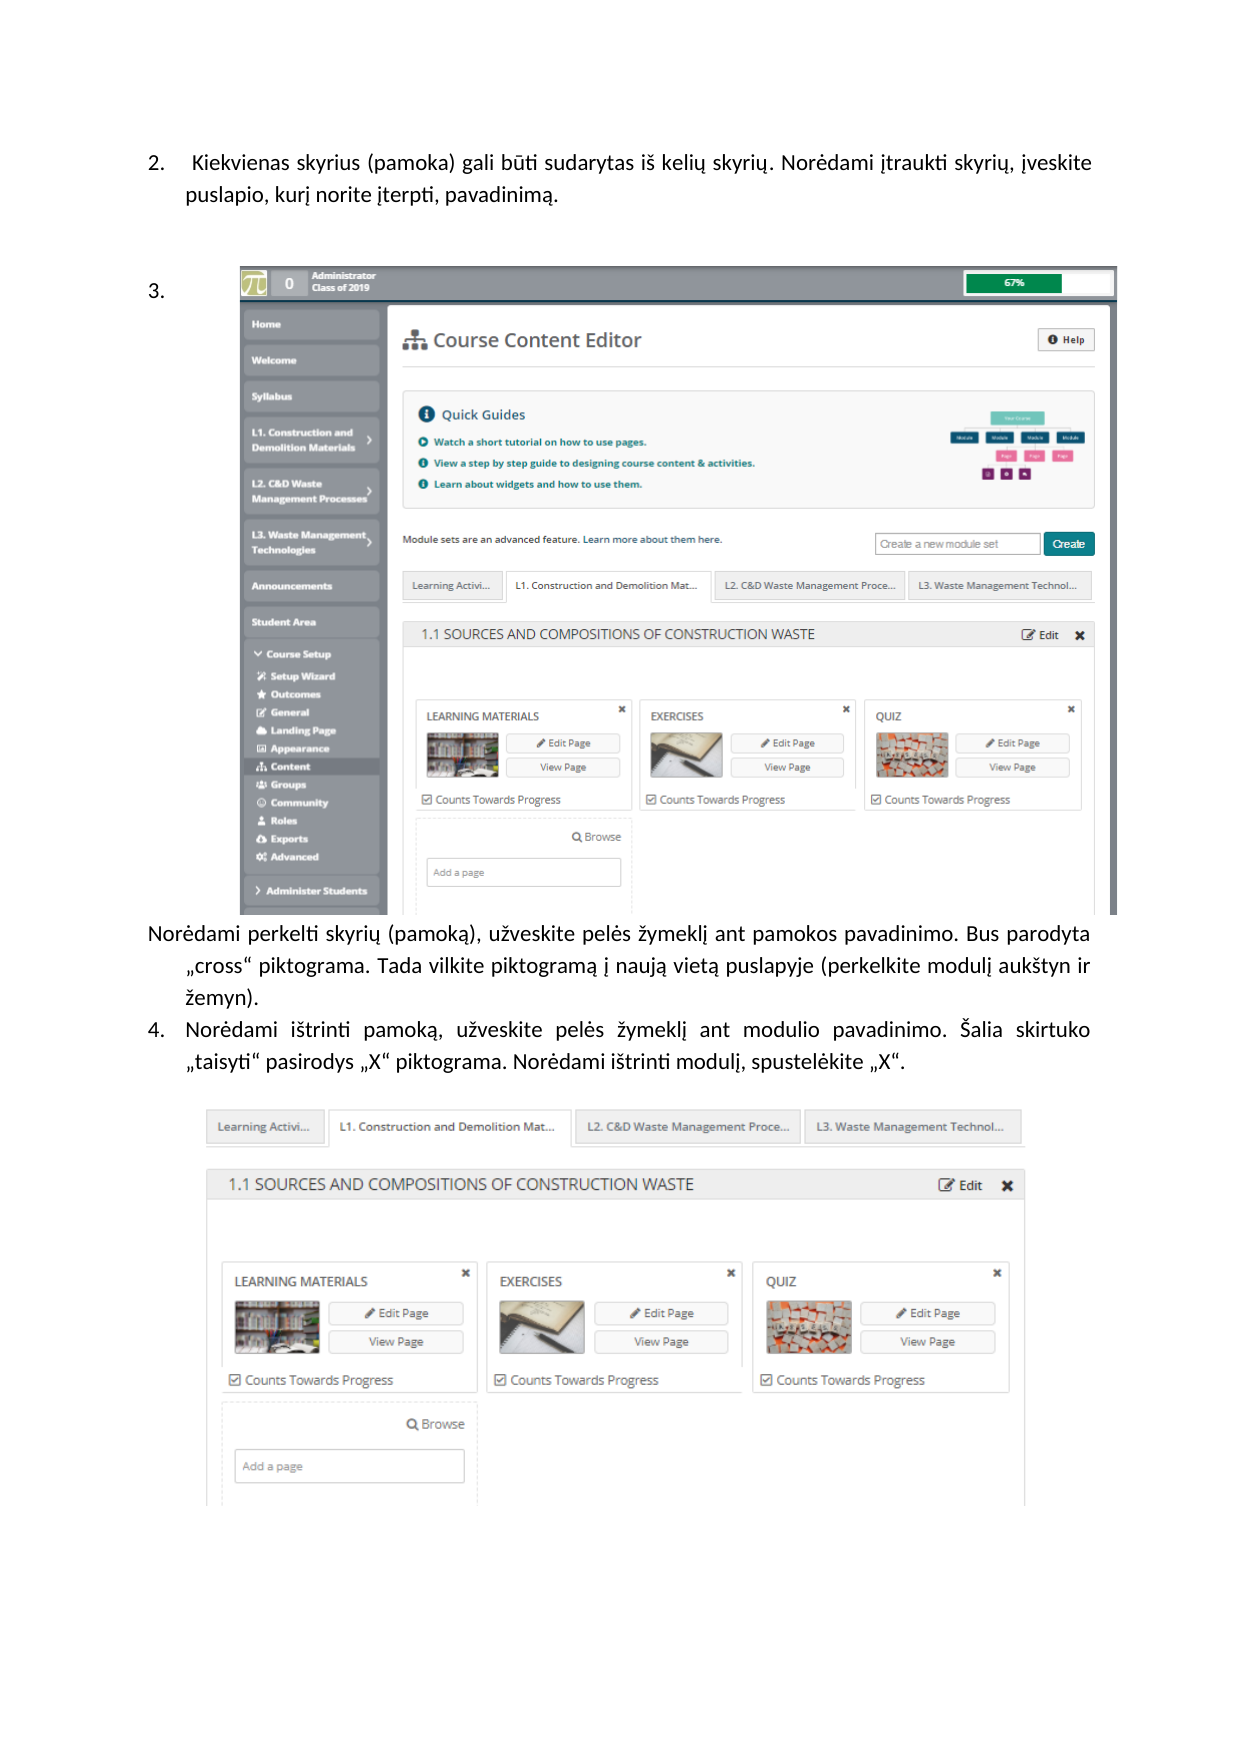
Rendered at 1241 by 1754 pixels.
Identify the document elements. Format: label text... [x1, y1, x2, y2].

picture [205, 1100, 1035, 1506]
list Norėdami ištrinti pamoką, užveskite pelės žymeklį ant modulio pavadinimo. Šalia skirtuko „taisyti“ pasirodys „X“ piktograma. Norėdami ištrinti modulį, spustelėkite „X“. [148, 1015, 1092, 1076]
list Kiekvienas skyrius (pamoka) gali būti sudarytas iš kelių skyrių. Norėdami įtraukti skyrių, įveskite puslapio, kurį norite įterpti, pavadinimą. [148, 148, 1092, 208]
picture [239, 266, 1118, 915]
